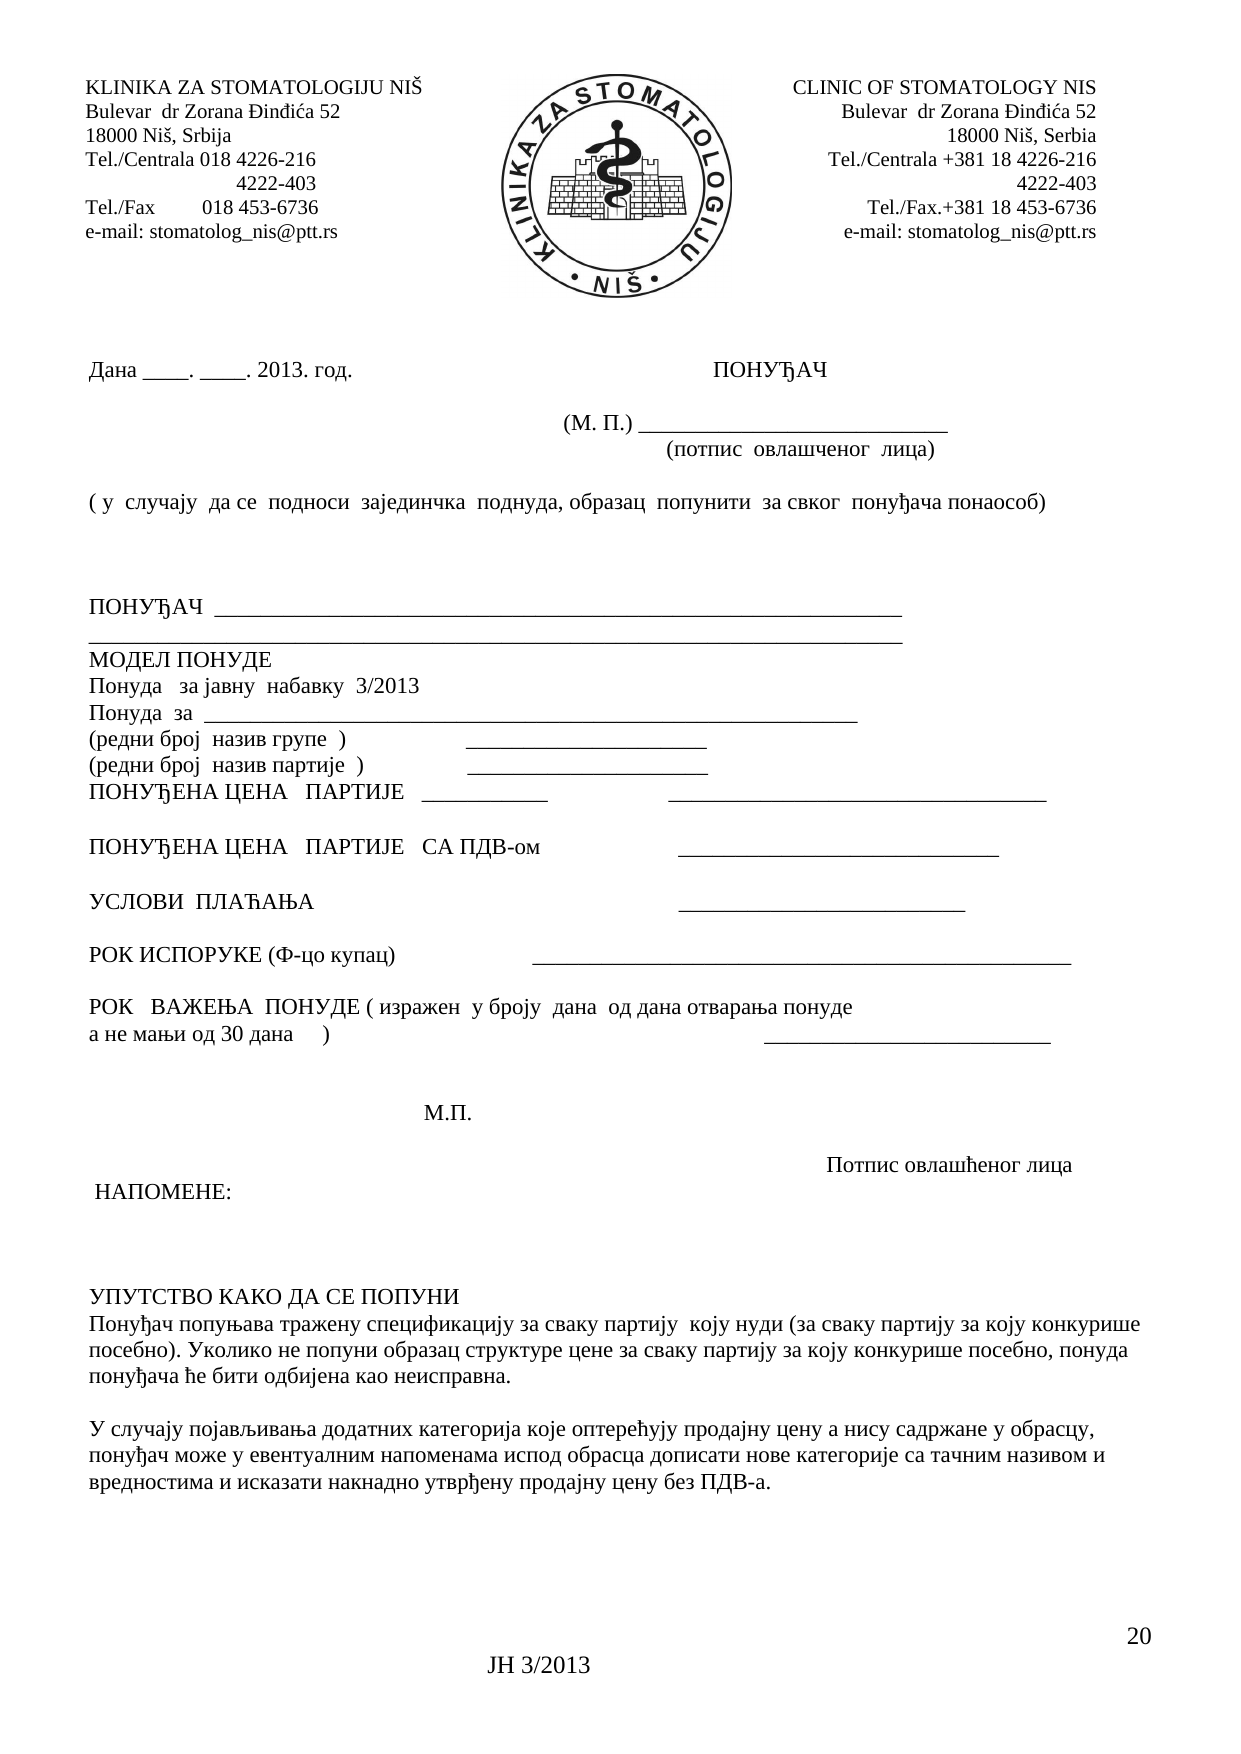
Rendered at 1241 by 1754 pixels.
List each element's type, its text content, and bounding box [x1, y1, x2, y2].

text (потпис овлашченог лица) [89, 435, 1152, 461]
text Понуда за _________________________________________________________ [89, 699, 1152, 725]
text (редни број назив групе ) _____________________ [89, 725, 1152, 751]
text (М. П.) ___________________________ [89, 409, 1152, 435]
text М.П. [89, 1099, 1152, 1125]
text ПОНУЂЕНА ЦЕНА ПАРТИЈЕ ___________ _________________________________ [89, 778, 1152, 804]
text УПУТСТВО КАКО ДА СЕ ПОПУНИ [89, 1283, 1152, 1309]
text МОДЕЛ ПОНУДЕ [89, 646, 1152, 672]
text Понуда за јавну набавку 3/2013 [89, 672, 1152, 699]
text У случају појављивања додатних категорија које оптерећују продајну цену а нису садржане у обрасцу, понуђач може у евентуалним напоменама испод обрасца дописати нове категорије са тачним називом и вредностима и исказати накнадно утврђену продајну цену без ПДВ-а. [89, 1415, 1152, 1494]
text ( у случају да се подноси зајединчка поднуда, образац попунити за свког понуђача понаособ) [89, 488, 1152, 514]
text НАПОМЕНЕ: [89, 1178, 1152, 1204]
text Дана ____. ____. 2013. год. ПОНУЂАЧ [89, 356, 1152, 382]
picture [501, 74, 732, 298]
text ПОНУЂЕНА ЦЕНА ПАРТИЈЕ СА ПДВ-ом ____________________________ [89, 833, 1152, 859]
text Потпис овлашћеног лица [752, 1151, 1152, 1178]
text ПОНУЂАЧ ____________________________________________________________ [89, 593, 1152, 619]
text Понуђач попуњава тражену спецификацију за сваку партију коју нуди (за сваку партију за коју конкурише посебно). Уколико не попуни образац структуре цене за сваку партију за коју конкурише посебно, понуда понуђача ће бити одбијена као неисправна. [89, 1309, 1152, 1389]
text (редни број назив партије ) _____________________ [89, 751, 1152, 778]
text УСЛОВИ ПЛАЋАЊА _________________________ [89, 888, 1152, 914]
text РОК ИСПОРУКЕ (Ф-цо купац) _______________________________________________ [89, 941, 1152, 967]
text РОК ВАЖЕЊА ПОНУДЕ ( изражен у броју дана од дана отварања понуде а не мањи од 30 дана ) _________________________ [89, 993, 1152, 1046]
text _______________________________________________________________________ [89, 619, 1152, 646]
